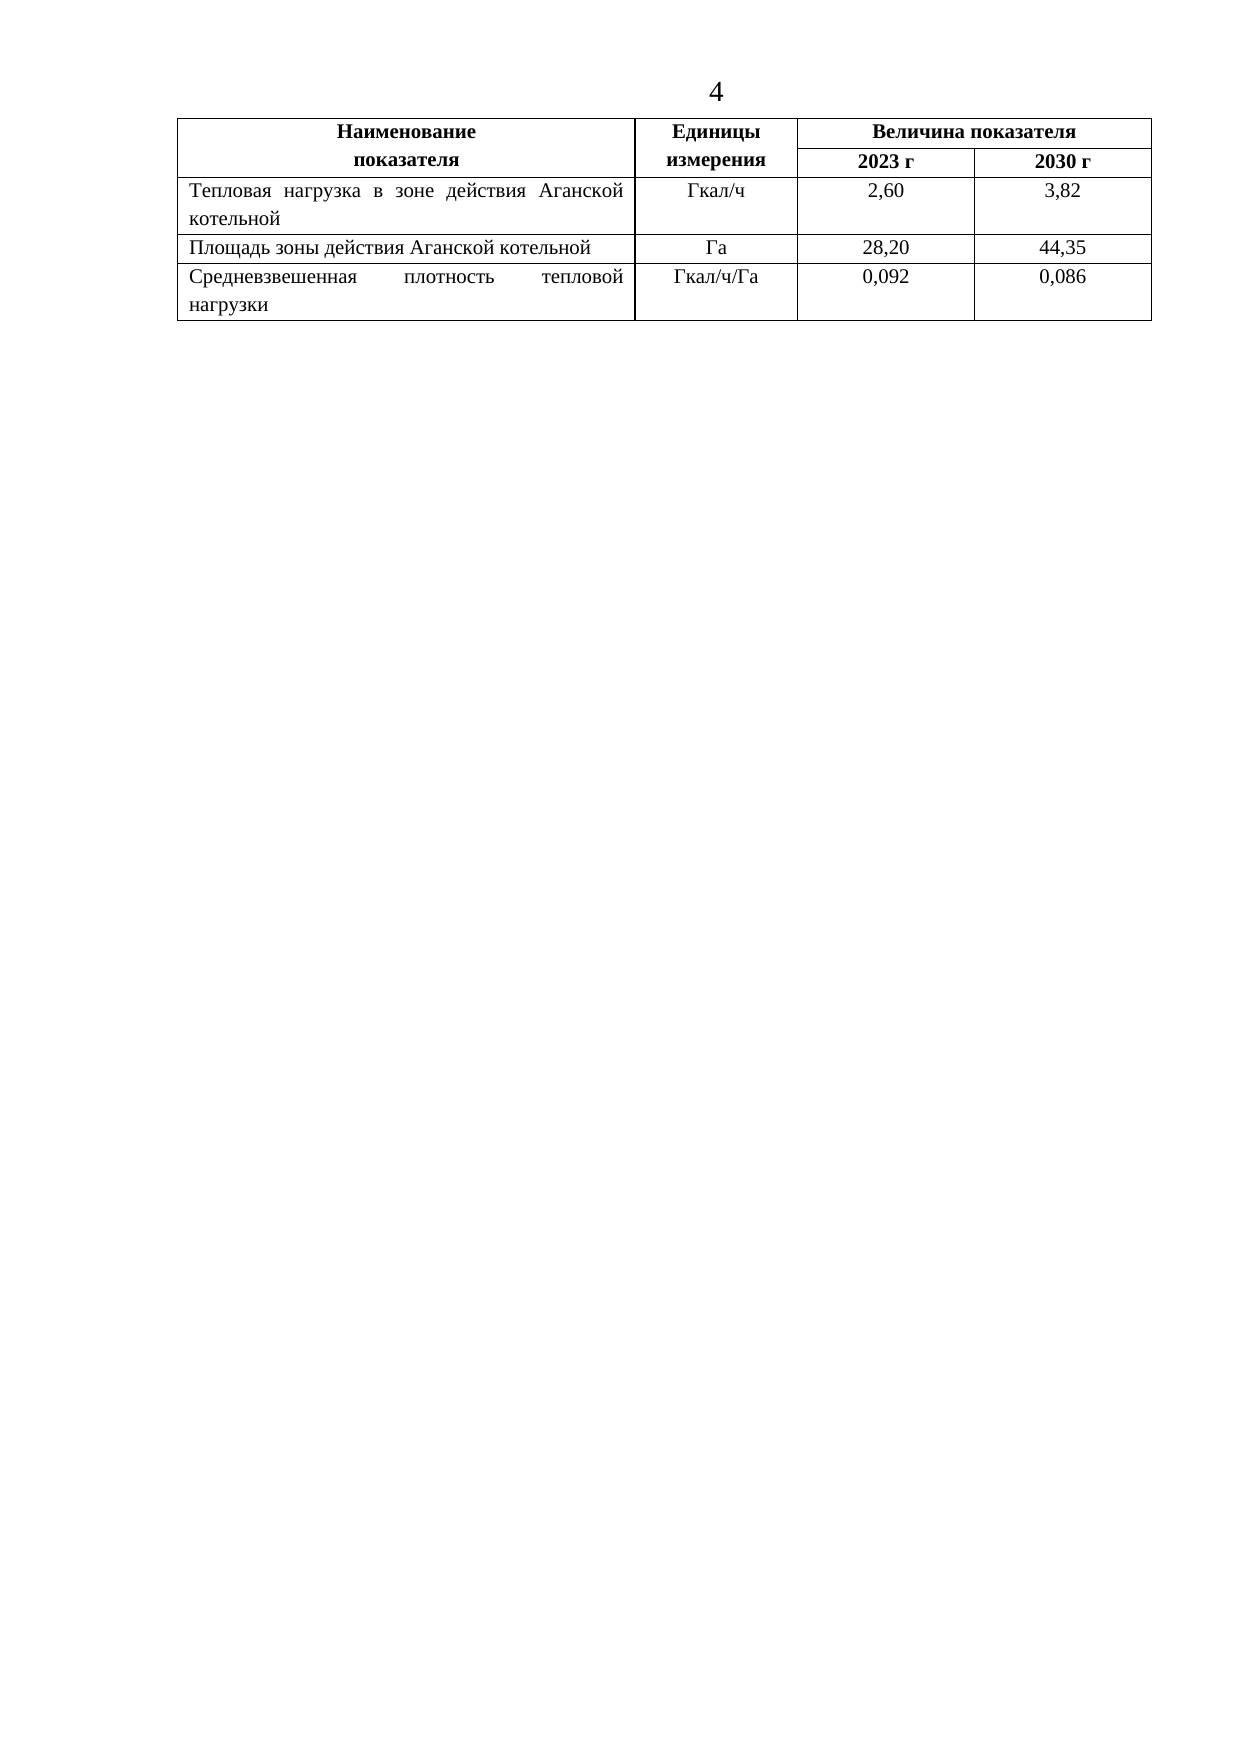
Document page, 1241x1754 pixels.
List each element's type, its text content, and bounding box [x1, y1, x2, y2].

table_cell Гкал/ч/Га [636, 264, 797, 320]
table_cell 44,35 [975, 235, 1151, 263]
table_cell 0,086 [975, 264, 1151, 320]
table_header Единицы измерения [636, 119, 797, 177]
table_header Величина показателя [798, 119, 1151, 147]
table_cell 3,82 [975, 178, 1151, 234]
table_cell Площадь зоны действия Аганской котельной [178, 235, 634, 263]
table_cell 2,60 [798, 178, 974, 234]
table_cell 0,092 [798, 264, 974, 320]
table_cell Гкал/ч [636, 178, 797, 234]
table_cell Тепловая нагрузка в зоне действия Аганской котельной [178, 178, 634, 234]
table_cell 28,20 [798, 235, 974, 263]
table_cell 2030 г [975, 149, 1151, 177]
table_header Наименование показателя [178, 119, 634, 177]
table_cell Га [636, 235, 797, 263]
table_cell Средневзвешенная плотность тепловой нагрузки [178, 264, 634, 320]
table_cell 2023 г [798, 149, 974, 177]
